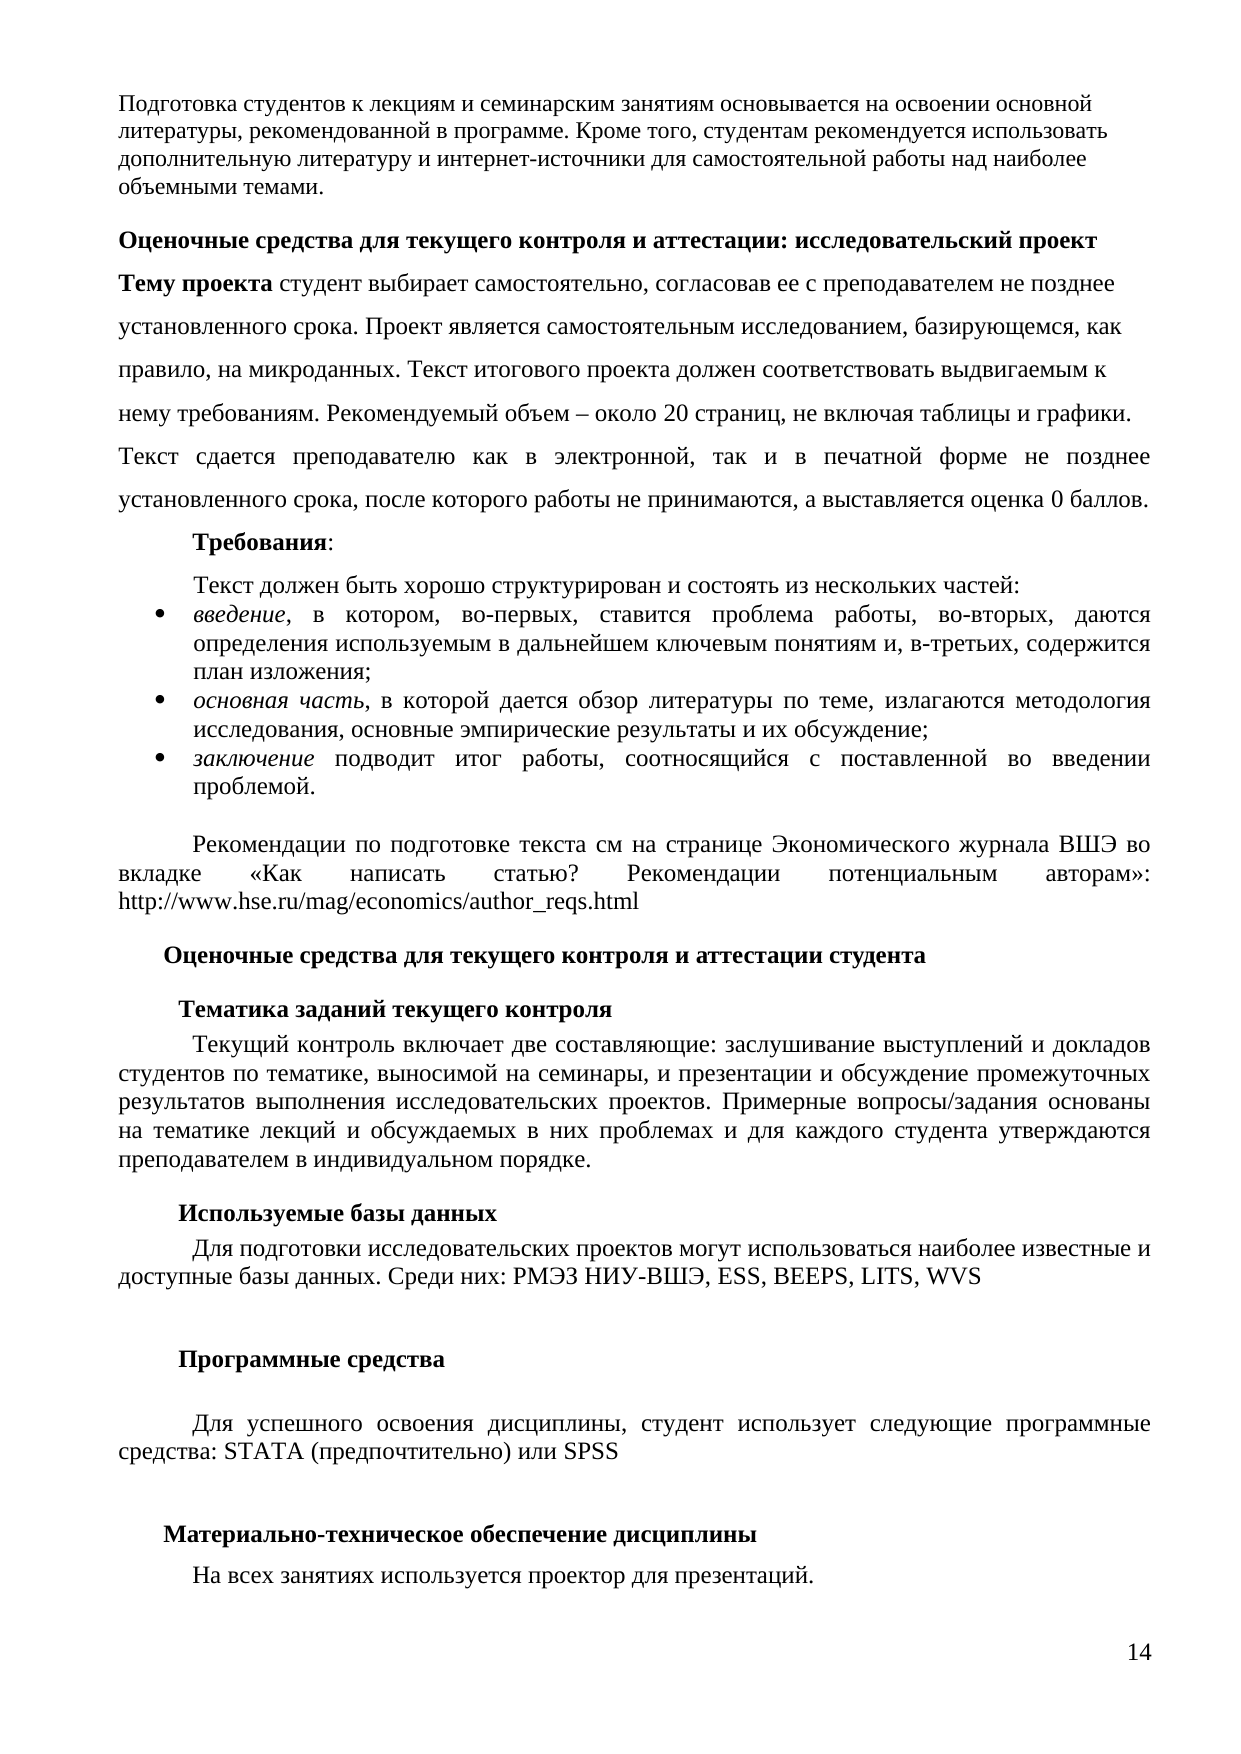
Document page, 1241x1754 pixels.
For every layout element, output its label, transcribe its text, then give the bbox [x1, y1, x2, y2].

text На всех занятиях используется проектор для презентаций. [118, 1560, 1152, 1589]
text Подготовка студентов к лекциям и семинарским занятиям основывается на освоении основной литературы, рекомендованной в программе. Кроме того, студентам рекомендуется использовать дополнительную литературу и интернет-источники для самостоятельной работы над наиболее объемными темами. [118, 89, 1152, 200]
subtitle Материально-техническое обеспечение дисциплины [163, 1519, 1152, 1548]
text Рекомендации по подготовке текста см на странице Экономического журнала ВШЭ во вкладке «Как написать статью? Рекомендации потенциальным авторам»: http://www.hse.ru/mag/economics/author_reqs.html [118, 829, 1152, 915]
subtitle Программные средства [178, 1344, 1152, 1373]
text Для успешного освоения дисциплины, студент использует следующие программные средства: STATA (предпочтительно) или SPSS [118, 1408, 1152, 1465]
subtitle Оценочные средства для текущего контроля и аттестации студента [163, 940, 1152, 969]
list заключение подводит итог работы, соотносящийся с поставленной во введении проблемой. [156, 743, 1152, 800]
subtitle Тематика заданий текущего контроля [178, 994, 1152, 1023]
text Оценочные средства для текущего контроля и аттестации: исследовательский проект Тему проекта студент выбирает самостоятельно, согласовав ее с преподавателем не позднее установленного срока. Проект является самостоятельным исследованием, базирующемся, как правило, на микроданных. Текст итогового проекта должен соответствовать выдвигаемым к нему требованиям. Рекомендуемый объем – около 20 страниц, не включая таблицы и графики. [118, 225, 1152, 426]
text Текст должен быть хорошо структурирован и состоять из нескольких частей: [193, 570, 1152, 599]
text Для подготовки исследовательских проектов могут использоваться наиболее известные и доступные базы данных. Среди них: РМЭЗ НИУ-ВШЭ, ESS, BEEPS, LITS, WVS [118, 1233, 1152, 1290]
text Текущий контроль включает две составляющие: заслушивание выступлений и докладов студентов по тематике, выносимой на семинары, и презентации и обсуждение промежуточных результатов выполнения исследовательских проектов. Примерные вопросы/задания основаны на тематике лекций и обсуждаемых в них проблемах и для каждого студента утверждаются преподавателем в индивидуальном порядке. [118, 1029, 1152, 1173]
text Требования: [118, 527, 1152, 556]
text Текст сдается преподавателю как в электронной, так и в печатной форме не позднее установленного срока, после которого работы не принимаются, а выставляется оценка 0 баллов. [118, 441, 1152, 513]
list основная часть, в которой дается обзор литературы по теме, излагаются методология исследования, основные эмпирические результаты и их обсуждение; [156, 685, 1152, 743]
subtitle Используемые базы данных [178, 1198, 1152, 1226]
list введение, в котором, во-первых, ставится проблема работы, во-вторых, даются определения используемым в дальнейшем ключевым понятиям и, в-третьих, содержится план изложения; [156, 599, 1152, 685]
